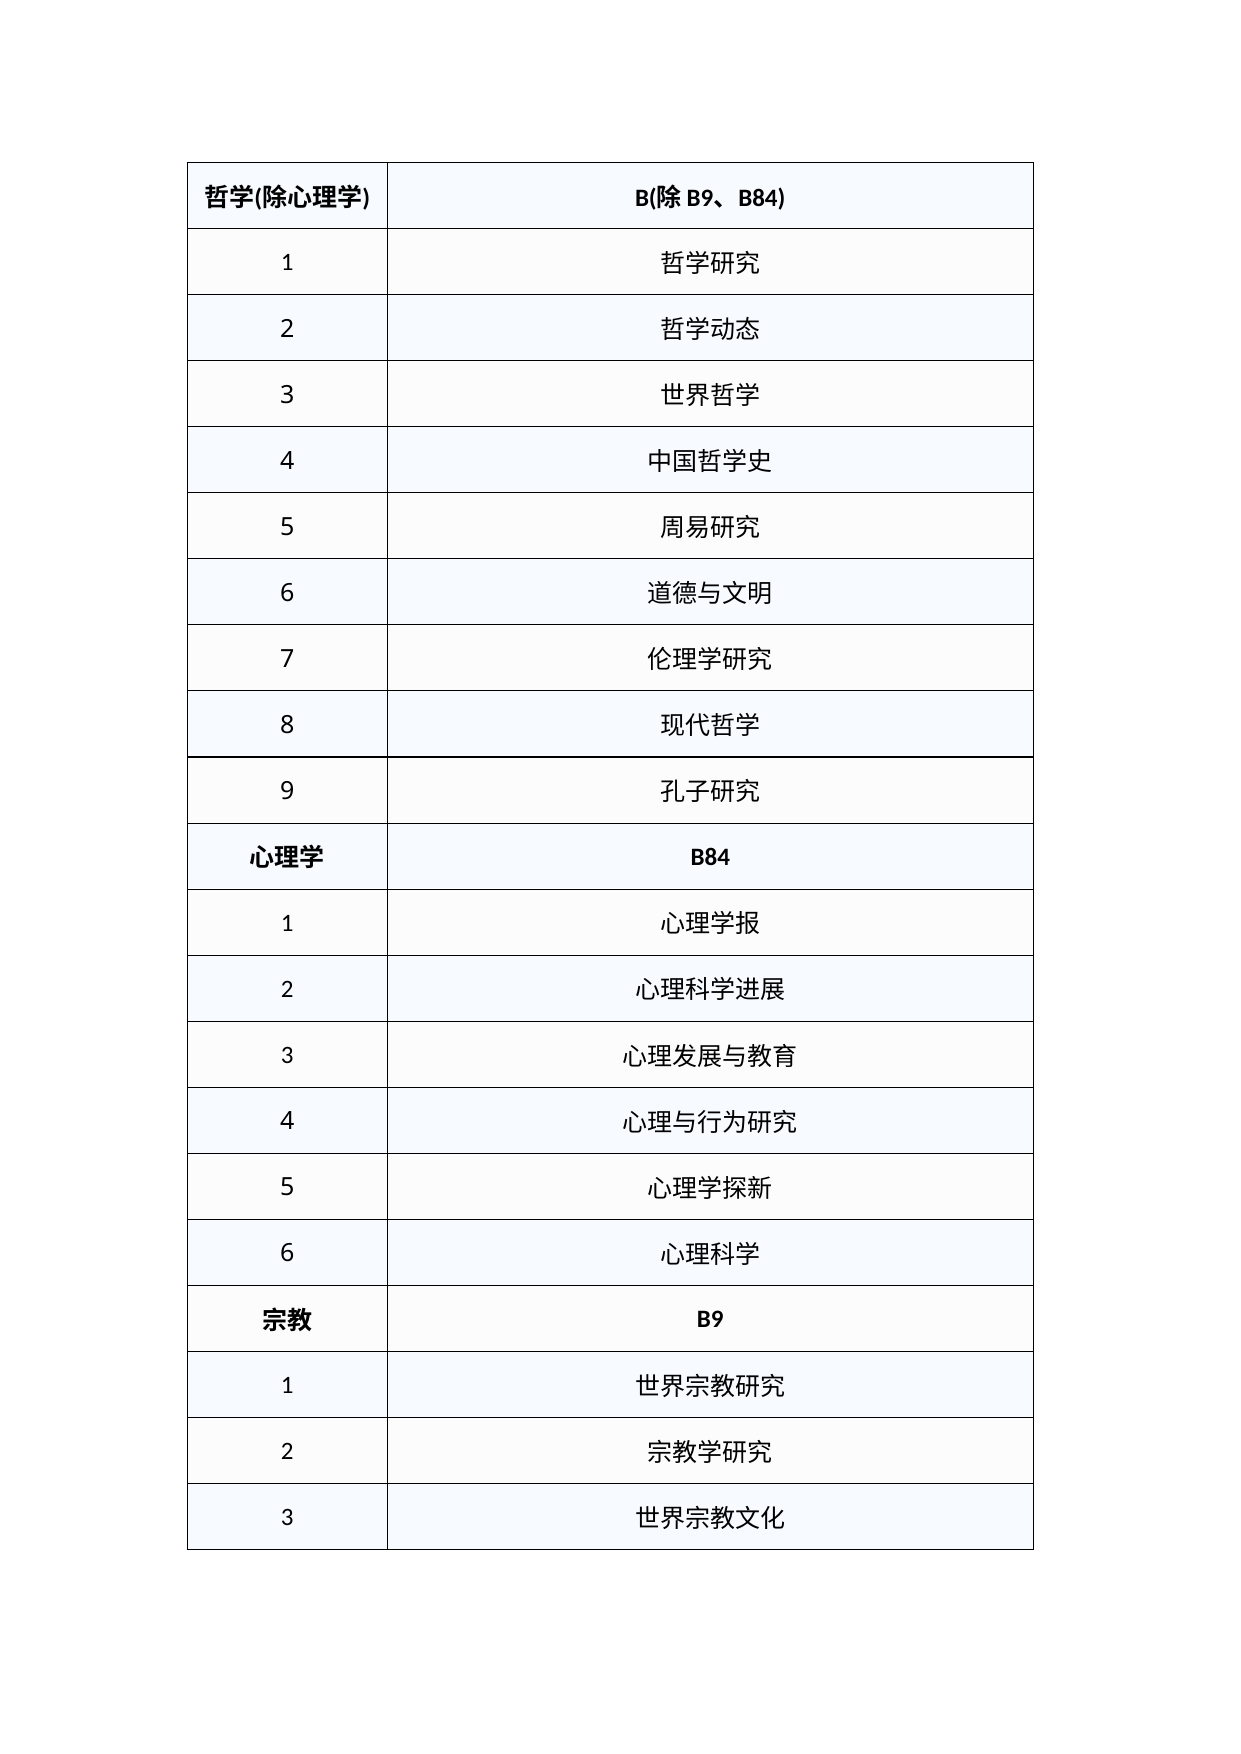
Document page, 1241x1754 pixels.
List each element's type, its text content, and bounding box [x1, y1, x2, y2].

table_cell 现代哲学 [388, 691, 1033, 756]
table_cell 中国哲学史 [388, 427, 1033, 492]
table_cell 1 [188, 890, 387, 954]
table_cell 道德与文明 [388, 559, 1033, 624]
table_cell 5 [188, 1154, 387, 1219]
table_cell 6 [188, 1220, 387, 1285]
table_cell 2 [188, 295, 387, 360]
table_cell 伦理学研究 [388, 625, 1033, 690]
table_cell 1 [188, 1352, 387, 1417]
table_cell 哲学(除心理学) [188, 163, 387, 228]
table_cell 世界哲学 [388, 361, 1033, 426]
table_cell 哲学研究 [388, 229, 1033, 294]
table_cell 2 [188, 956, 387, 1021]
table_cell B84 [388, 824, 1033, 888]
table_cell 孔子研究 [388, 758, 1033, 822]
table_cell 3 [188, 361, 387, 426]
table_cell 4 [188, 427, 387, 492]
table_cell 8 [188, 691, 387, 756]
table_cell 2 [188, 1418, 387, 1483]
table_cell 周易研究 [388, 493, 1033, 558]
table_cell 3 [188, 1022, 387, 1087]
table_cell B(除B9、B84) [388, 163, 1033, 228]
table_cell 4 [188, 1088, 387, 1153]
table_cell 世界宗教研究 [388, 1352, 1033, 1417]
table_cell 心理与行为研究 [388, 1088, 1033, 1153]
table_cell 心理科学进展 [388, 956, 1033, 1021]
table_cell 世界宗教文化 [388, 1484, 1033, 1549]
table_cell 5 [188, 493, 387, 558]
table_cell 9 [188, 758, 387, 822]
table_cell 心理科学 [388, 1220, 1033, 1285]
table_cell 7 [188, 625, 387, 690]
table_cell 宗教 [188, 1286, 387, 1351]
table_cell 心理学 [188, 824, 387, 888]
table_cell 心理发展与教育 [388, 1022, 1033, 1087]
table_cell 6 [188, 559, 387, 624]
table_cell 心理学探新 [388, 1154, 1033, 1219]
table_cell 心理学报 [388, 890, 1033, 954]
table_cell 3 [188, 1484, 387, 1549]
table_cell 1 [188, 229, 387, 294]
table_cell 哲学动态 [388, 295, 1033, 360]
table_cell B9 [388, 1286, 1033, 1351]
table_cell 宗教学研究 [388, 1418, 1033, 1483]
